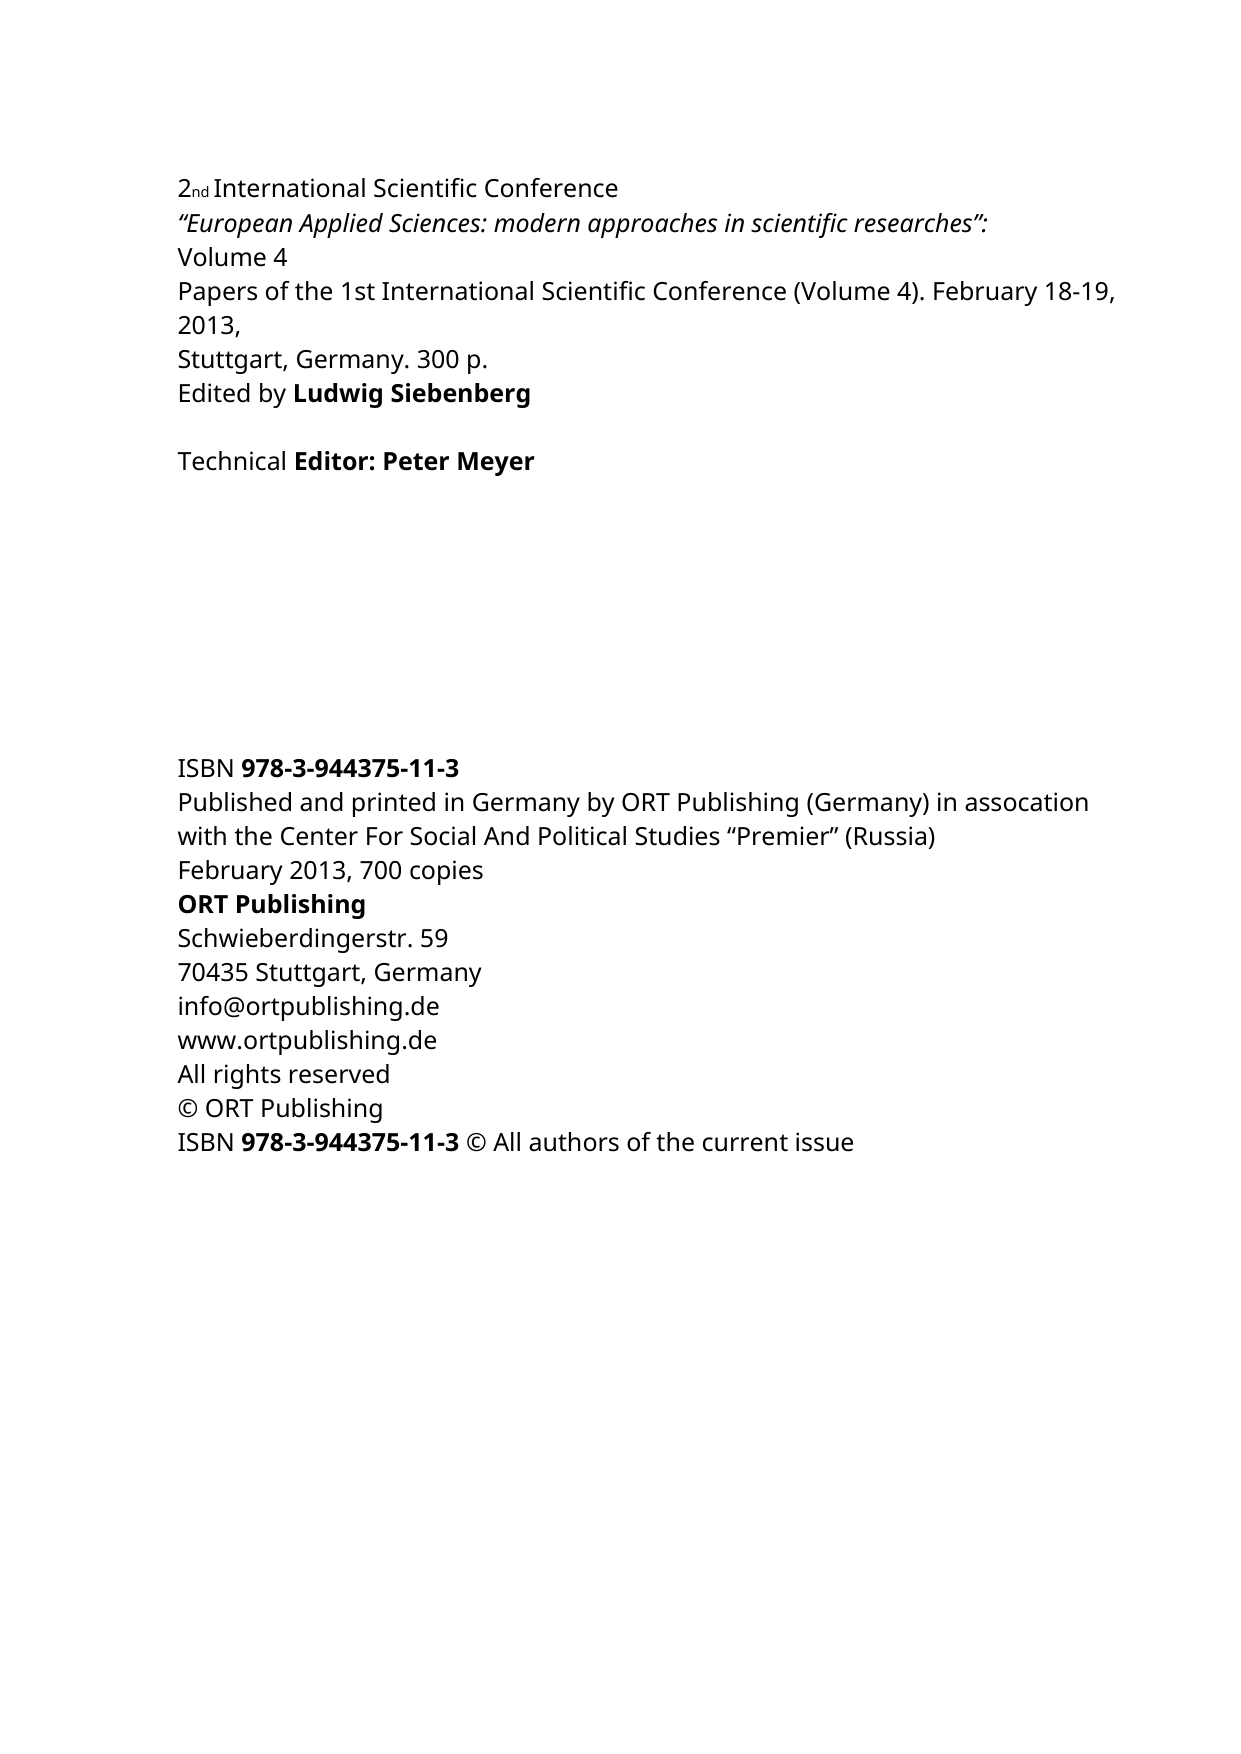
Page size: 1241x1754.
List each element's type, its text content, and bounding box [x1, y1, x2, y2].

text ISBN 978-3-944375-11-3 © All authors of the current issue [177, 1125, 1152, 1159]
text 70435 Stuttgart, Germany [177, 954, 1152, 989]
text Technical Editor: Peter Meyer [177, 444, 1152, 478]
text Stuttgart, Germany. 300 p. [177, 341, 1152, 376]
text All rights reserved [177, 1057, 1152, 1091]
text February 2013, 700 copies [177, 852, 1152, 886]
text with the Center For Social And Political Studies “Premier” (Russia) [177, 818, 1152, 852]
text Published and printed in Germany by ORT Publishing (Germany) in assocation [177, 784, 1152, 818]
text ORT Publishing [177, 886, 1152, 921]
text “European Applied Sciences: modern approaches in scientific researches”: [177, 205, 1152, 239]
text Papers of the 1st International Scientific Conference (Volume 4). February 18-19, 2013, [177, 273, 1152, 341]
text 2nd International Scientific Conference [177, 171, 1152, 205]
text Volume 4 [177, 239, 1152, 273]
text © ORT Publishing [177, 1091, 1152, 1125]
text ISBN 978-3-944375-11-3 [177, 750, 1152, 784]
text www.ortpublishing.de [177, 1023, 1152, 1057]
text Edited by Ludwig Siebenberg [177, 376, 1152, 409]
text Schwieberdingerstr. 59 [177, 921, 1152, 954]
text info@ortpublishing.de [177, 989, 1152, 1023]
